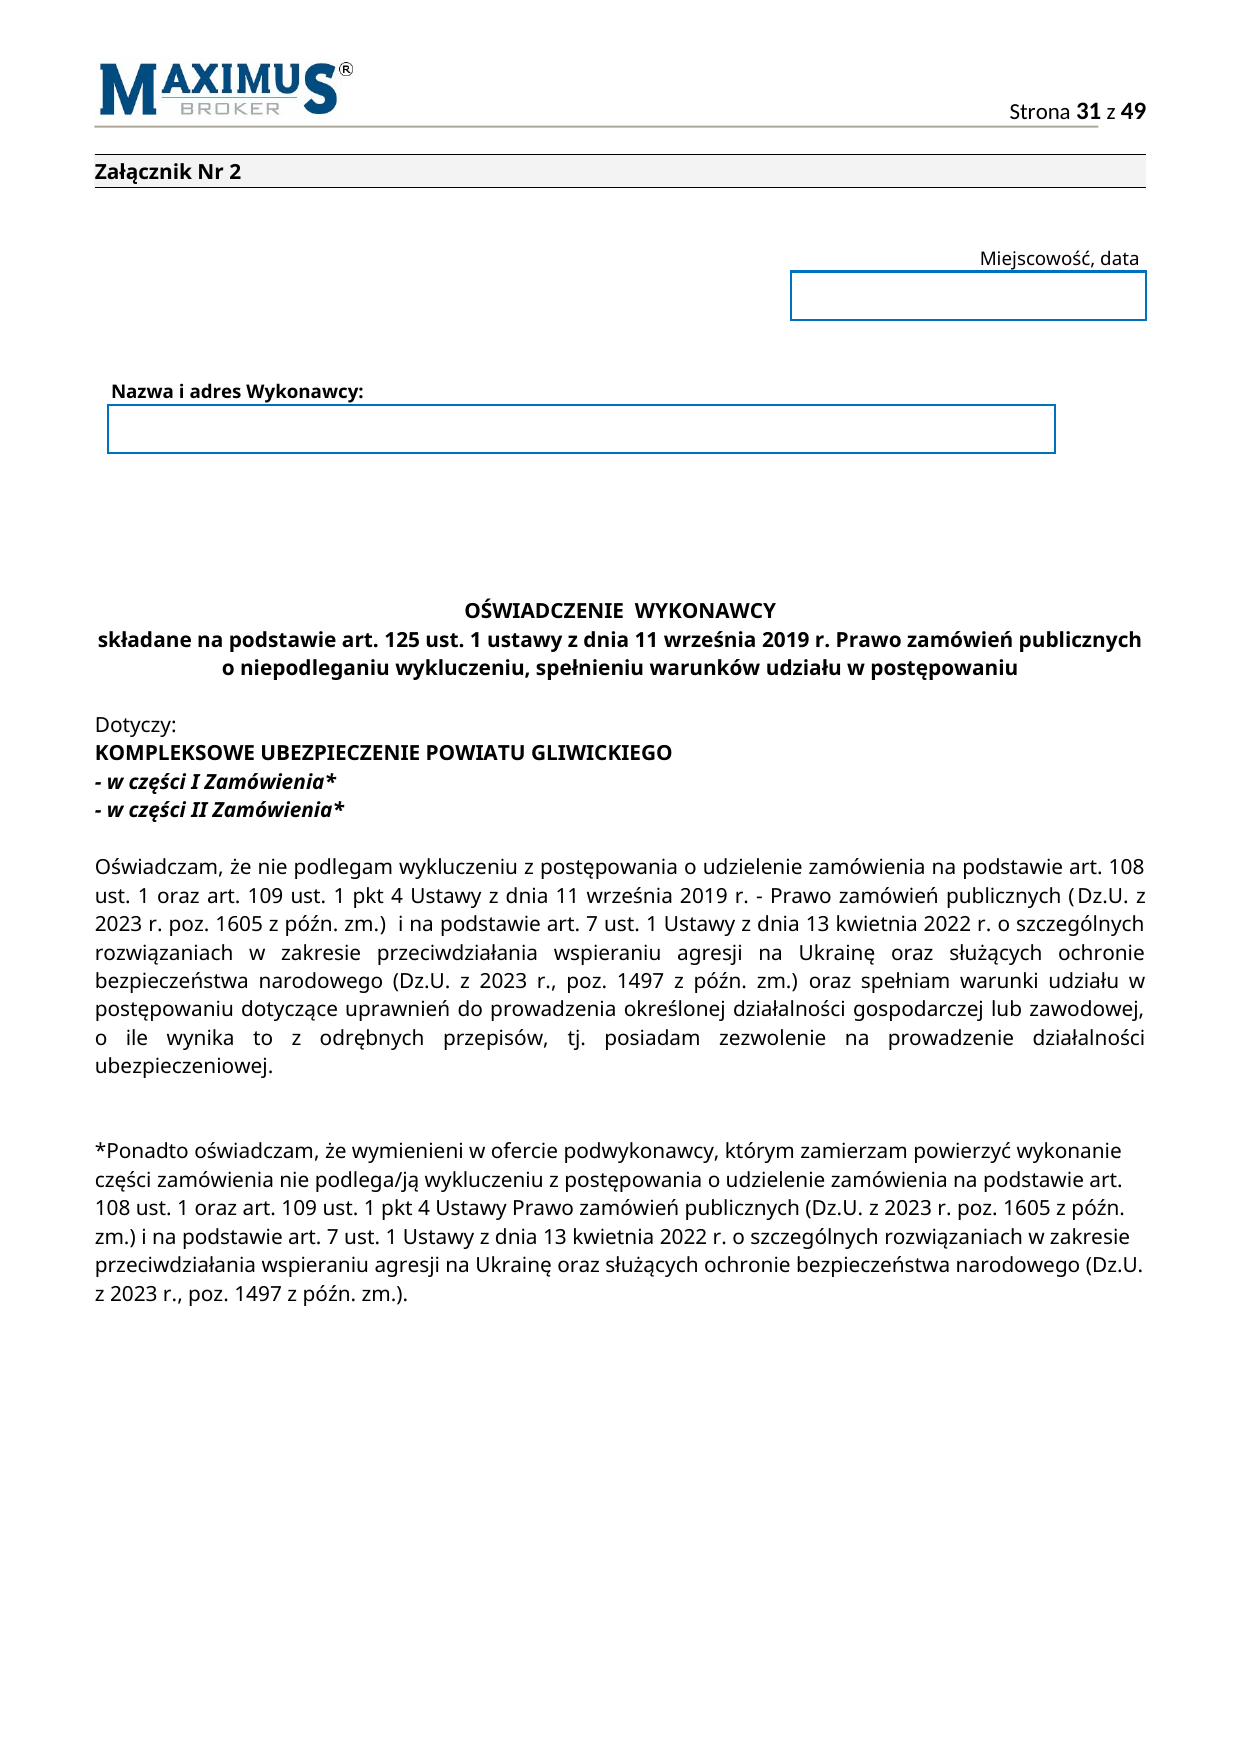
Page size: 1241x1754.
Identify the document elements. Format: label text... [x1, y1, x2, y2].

table_header [792, 273, 1145, 319]
text *Ponadto oświadczam, że wymienieni w ofercie podwykonawcy, którym zamierzam powierzyć wykonanie części zamówienia nie podlega/ją wykluczeniu z postępowania o udzielenie zamówienia na podstawie art. 108 ust. 1 oraz art. 109 ust. 1 pkt 4 Ustawy Prawo zamówień publicznych (Dz.U. z 2023 r. poz. 1605 z późn. zm.) i na podstawie art. 7 ust. 1 Ustawy z dnia 13 kwietnia 2022 r. o szczególnych rozwiązaniach w zakresie przeciwdziałania wspieraniu agresji na Ukrainę oraz służących ochronie bezpieczeństwa narodowego (Dz.U. z 2023 r., poz. 1497 z późn. zm.). [94, 1137, 1146, 1307]
text Nazwa i adres Wykonawcy: [94, 378, 1146, 403]
text Oświadczam, że nie podlegam wykluczeniu z postępowania o udzielenie zamówienia na podstawie art. 108 ust. 1 oraz art. 109 ust. 1 pkt 4 Ustawy z dnia 11 września 2019 r. - Prawo zamówień publicznych (Dz.U. z 2023 r. poz. 1605 z późn. zm.) i na podstawie art. 7 ust. 1 Ustawy z dnia 13 kwietnia 2022 r. o szczególnych rozwiązaniach w zakresie przeciwdziałania wspieraniu agresji na Ukrainę oraz służących ochronie bezpieczeństwa narodowego (Dz.U. z 2023 r., poz. 1497 z późn. zm.) oraz spełniam warunki udziału w postępowaniu dotyczące uprawnień do prowadzenia określonej działalności gospodarczej lub zawodowej, o ile wynika to z odrębnych przepisów, tj. posiadam zezwolenie na prowadzenie działalności ubezpieczeniowej. [94, 852, 1146, 1080]
text - w części II Zamówienia* [94, 795, 1146, 824]
text Dotyczy: [94, 710, 1146, 738]
table_header [109, 406, 1054, 452]
subtitle Załącznik Nr 2 [94, 155, 1146, 188]
text KOMPLEKSOWE UBEZPIECZENIE POWIATU GLIWICKIEGO [94, 738, 1146, 767]
text - w części I Zamówienia* [94, 767, 1146, 795]
text OŚWIADCZENIE WYKONAWCY [94, 596, 1146, 625]
picture [94, 58, 359, 119]
text Miejscowość, data [912, 245, 1146, 270]
text składane na podstawie art. 125 ust. 1 ustawy z dnia 11 września 2019 r. Prawo zamówień publicznych o niepodleganiu wykluczeniu, spełnieniu warunków udziału w postępowaniu [94, 625, 1146, 682]
